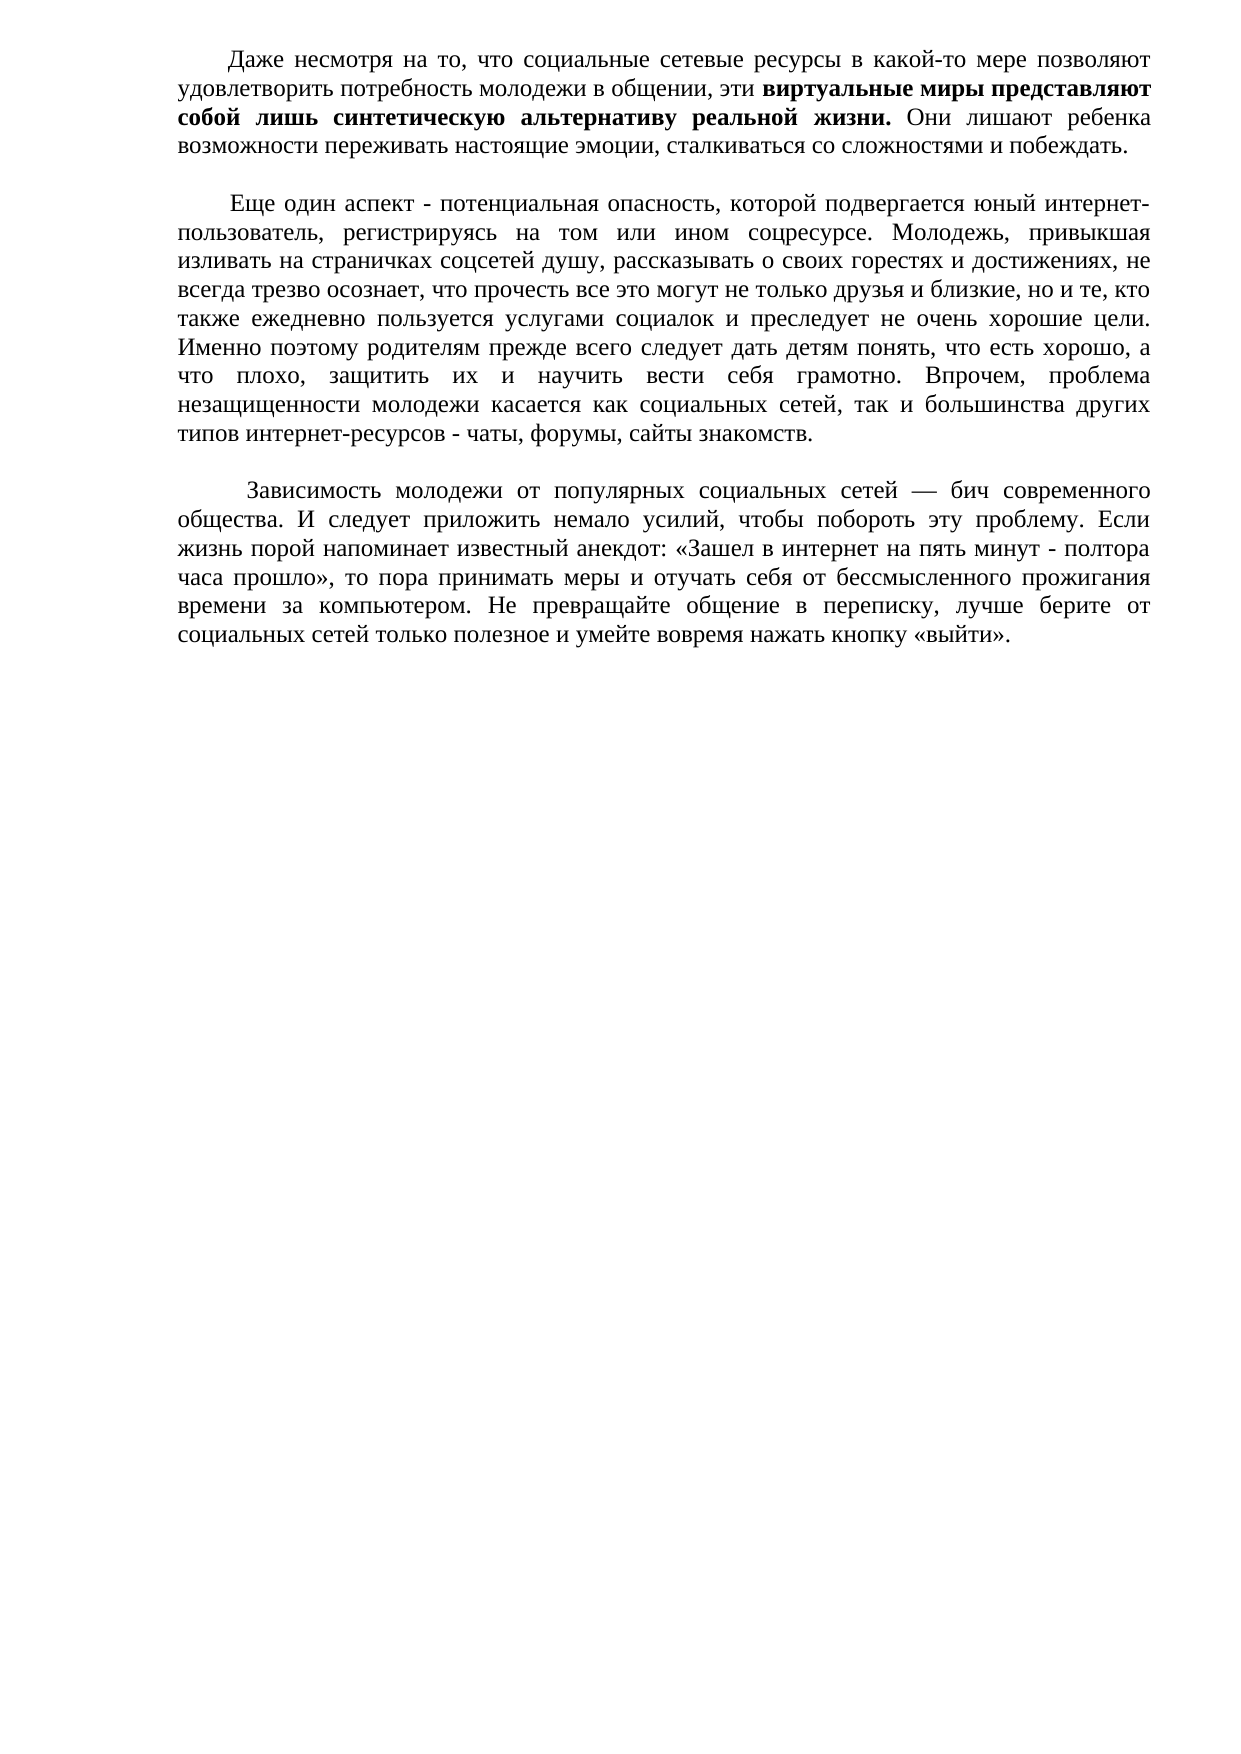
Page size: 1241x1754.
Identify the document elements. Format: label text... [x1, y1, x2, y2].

text Зависимость молодежи от популярных социальных сетей — бич современного общества. И следует приложить немало усилий, чтобы побороть эту проблему. Если жизнь порой напоминает известный анекдот: «Зашел в интернет на пять минут - полтора часа прошло», то пора принимать меры и отучать себя от бессмысленного прожигания времени за компьютером. Не превращайте общение в переписку, лучше берите от социальных сетей только полезное и умейте вовремя нажать кнопку «выйти». [177, 476, 1152, 648]
text Даже несмотря на то, что социальные сетевые ресурсы в какой-то мере позволяют удовлетворить потребность молодежи в общении, эти виртуальные миры представляют собой лишь синтетическую альтернативу реальной жизни. Они лишают ребенка возможности переживать настоящие эмоции, сталкиваться со сложностями и побеждать. [177, 44, 1152, 159]
text Еще один аспект - потенциальная опасность, которой подвергается юный интернет-пользователь, регистрируясь на том или ином соцресурсе. Молодежь, привыкшая изливать на страничках соцсетей душу, рассказывать о своих горестях и достижениях, не всегда трезво осознает, что прочесть все это могут не только друзья и близкие, но и те, кто также ежедневно пользуется услугами социалок и преследует не очень хорошие цели. Именно поэтому родителям прежде всего следует дать детям понять, что есть хорошо, а что плохо, защитить их и научить вести себя грамотно. Впрочем, проблема незащищенности молодежи касается как социальных сетей, так и большинства других типов интернет-ресурсов - чаты, форумы, сайты знакомств. [177, 188, 1152, 447]
